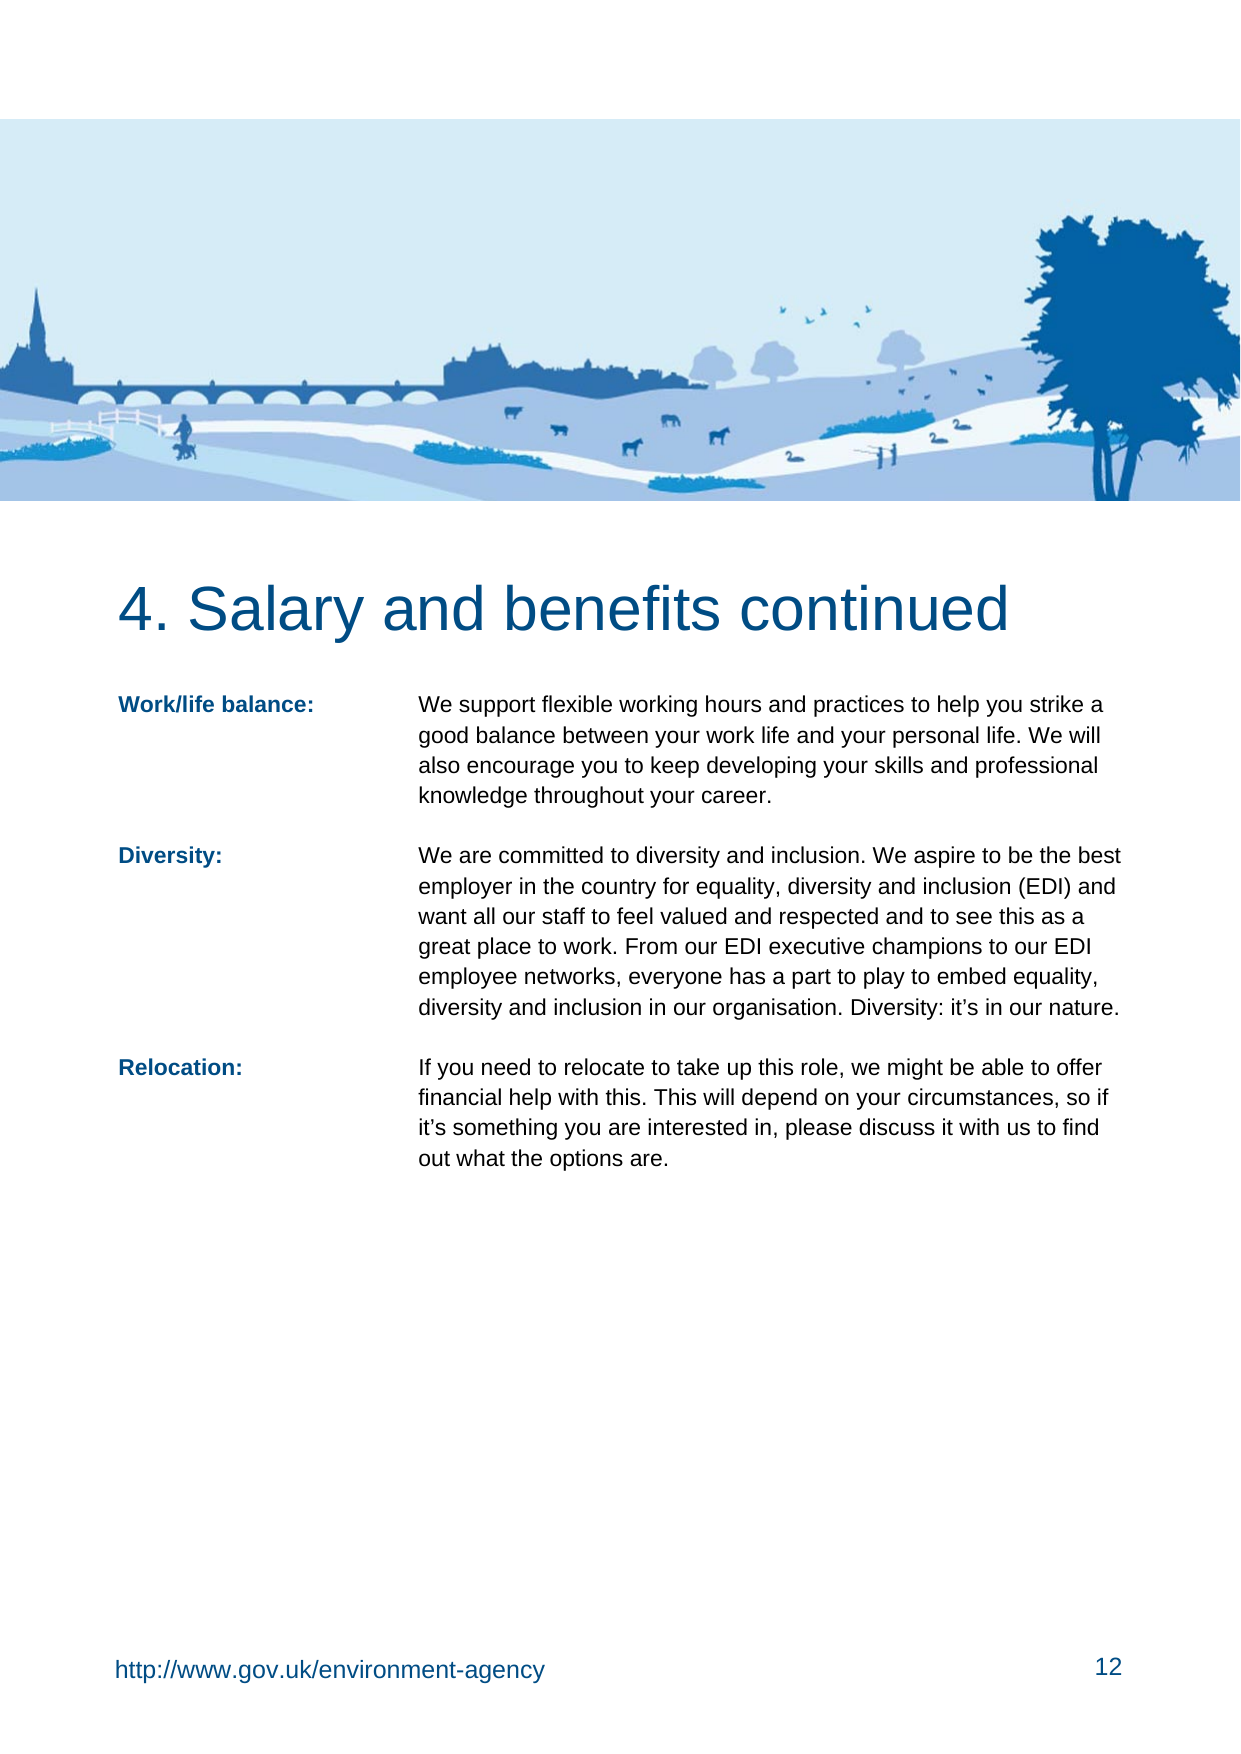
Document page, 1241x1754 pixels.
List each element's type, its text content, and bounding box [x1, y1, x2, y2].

text Diversity: We are committed to diversity and inclusion. We aspire to be the best employer in the country for equality, diversity and inclusion (EDI) and want all our staff to feel valued and respected and to see this as a great place to work. From our EDI executive champions to our EDI employee networks, everyone has a part to play to embed equality, diversity and inclusion in our organisation. Diversity: it’s in our nature. [118, 842, 1122, 1020]
text 4. Salary and benefits continued [118, 571, 1122, 643]
text Relocation: If you need to relocate to take up this role, we might be able to offer financial help with this. This will depend on your circumstances, so if it’s something you are interested in, please discuss it with us to find out what the options are. [118, 1054, 1122, 1171]
text Work/life balance: We support flexible working hours and practices to help you strike a good balance between your work life and your personal life. We will also encourage you to keep developing your skills and professional knowledge throughout your career. [118, 691, 1122, 808]
picture [0, 119, 1241, 501]
